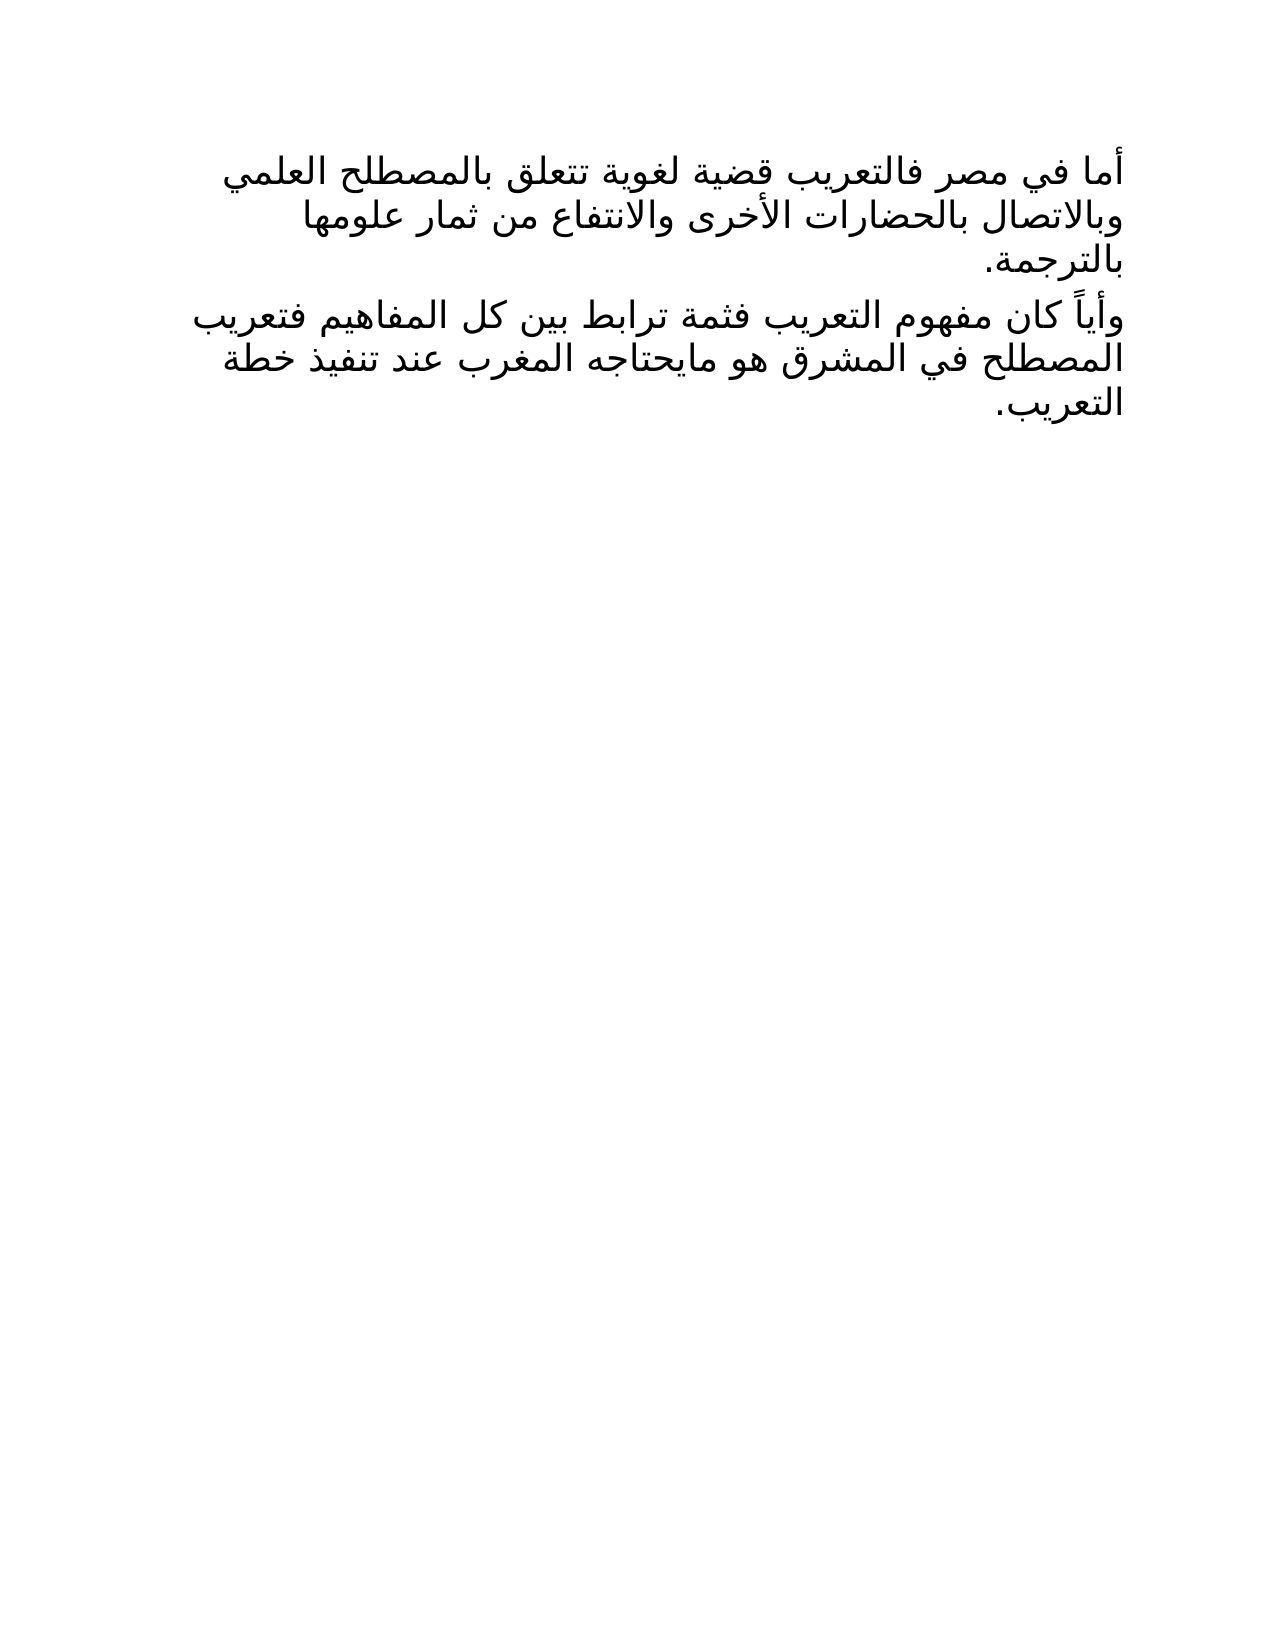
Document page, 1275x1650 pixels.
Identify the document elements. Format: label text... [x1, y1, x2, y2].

text وأياً كان مفهوم التعريب فثمة ترابط بين كل المفاهيم فتعريب المصطلح في المشرق هو مايحتاجه المغرب عند تنفيذ خطة التعريب. [150, 293, 1125, 424]
text أما في مصر فالتعريب قضية لغوية تتعلق بالمصطلح العلمي وبالاتصال بالحضارات الأخرى والانتفاع من ثمار علومها بالترجمة. [150, 150, 1125, 281]
